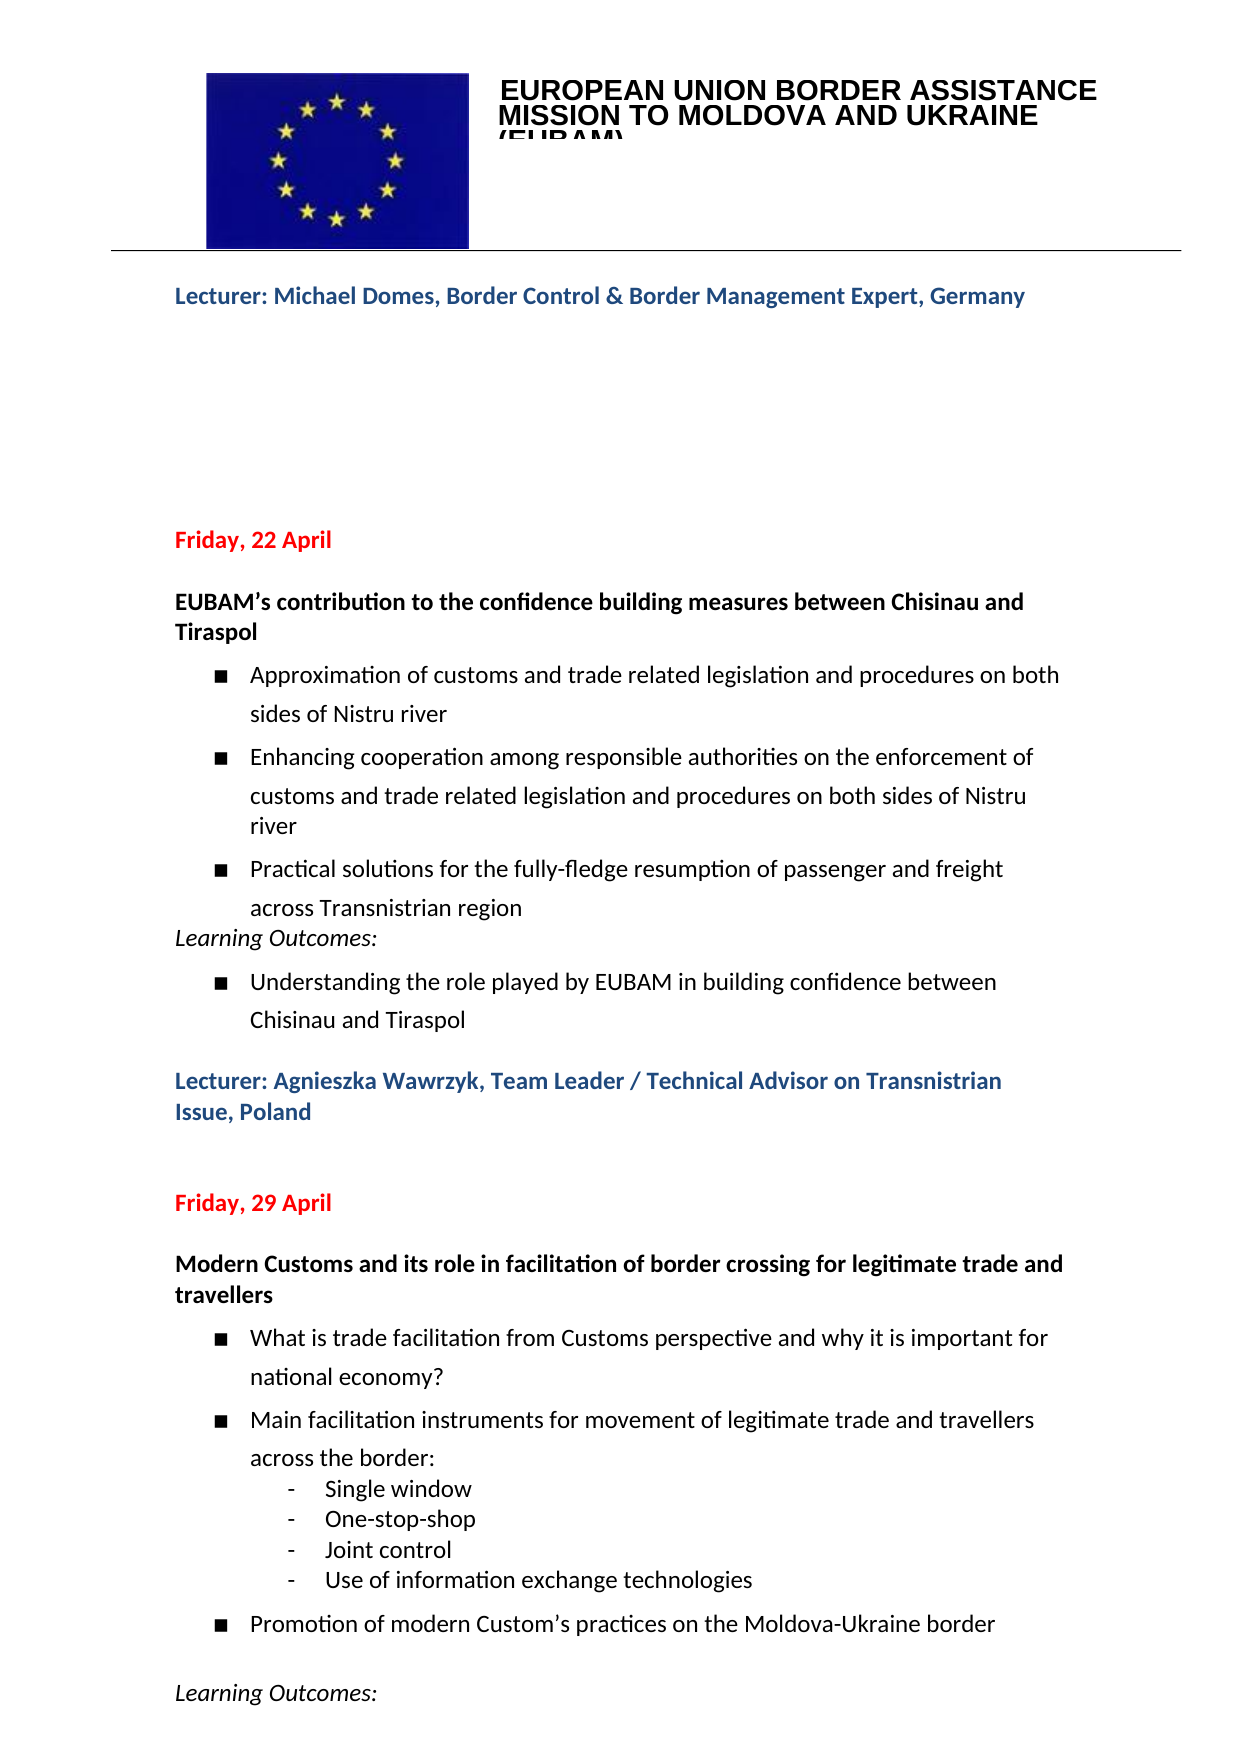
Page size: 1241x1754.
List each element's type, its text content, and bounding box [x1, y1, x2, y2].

text Lecturer: Agnieszka Wawrzyk, Team Leader / Technical Advisor on Transnistrian Issue, Poland [175, 1065, 1065, 1126]
text Friday, 22 April [175, 525, 1065, 555]
list Single window [287, 1473, 1065, 1504]
text Learning Outcomes: [175, 1677, 1065, 1707]
text Lecturer: Michael Domes, Border Control & Border Management Expert, Germany [175, 281, 1065, 311]
list Practical solutions for the fully-fledge resumption of passenger and freight across Transnistrian region [212, 841, 1065, 923]
list Enhancing cooperation among responsible authorities on the enforcement of customs and trade related legislation and procedures on both sides of Nistru river [212, 728, 1065, 841]
text Friday, 29 April [175, 1187, 1065, 1218]
text Modern Customs and its role in facilitation of border crossing for legitimate trade and travellers [175, 1248, 1065, 1309]
list Joint control [287, 1534, 1065, 1565]
list Promotion of modern Custom’s practices on the Moldova-Ukraine border [212, 1595, 1065, 1646]
list Understanding the role played by EUBAM in building confidence between Chisinau and Tiraspol [212, 953, 1065, 1035]
text Learning Outcomes: [175, 923, 1065, 953]
picture [206, 73, 469, 249]
list Approximation of customs and trade related legislation and procedures on both sides of Nistru river [212, 647, 1065, 728]
text EUBAM’s contribution to the confidence building measures between Chisinau and Tiraspol [175, 586, 1065, 647]
list Main facilitation instruments for movement of legitimate trade and travellers across the border: [212, 1391, 1065, 1473]
list One-stop-shop [287, 1504, 1065, 1534]
list Use of information exchange technologies [287, 1565, 1065, 1595]
list What is trade facilitation from Customs perspective and why it is important for national economy? [212, 1309, 1065, 1391]
